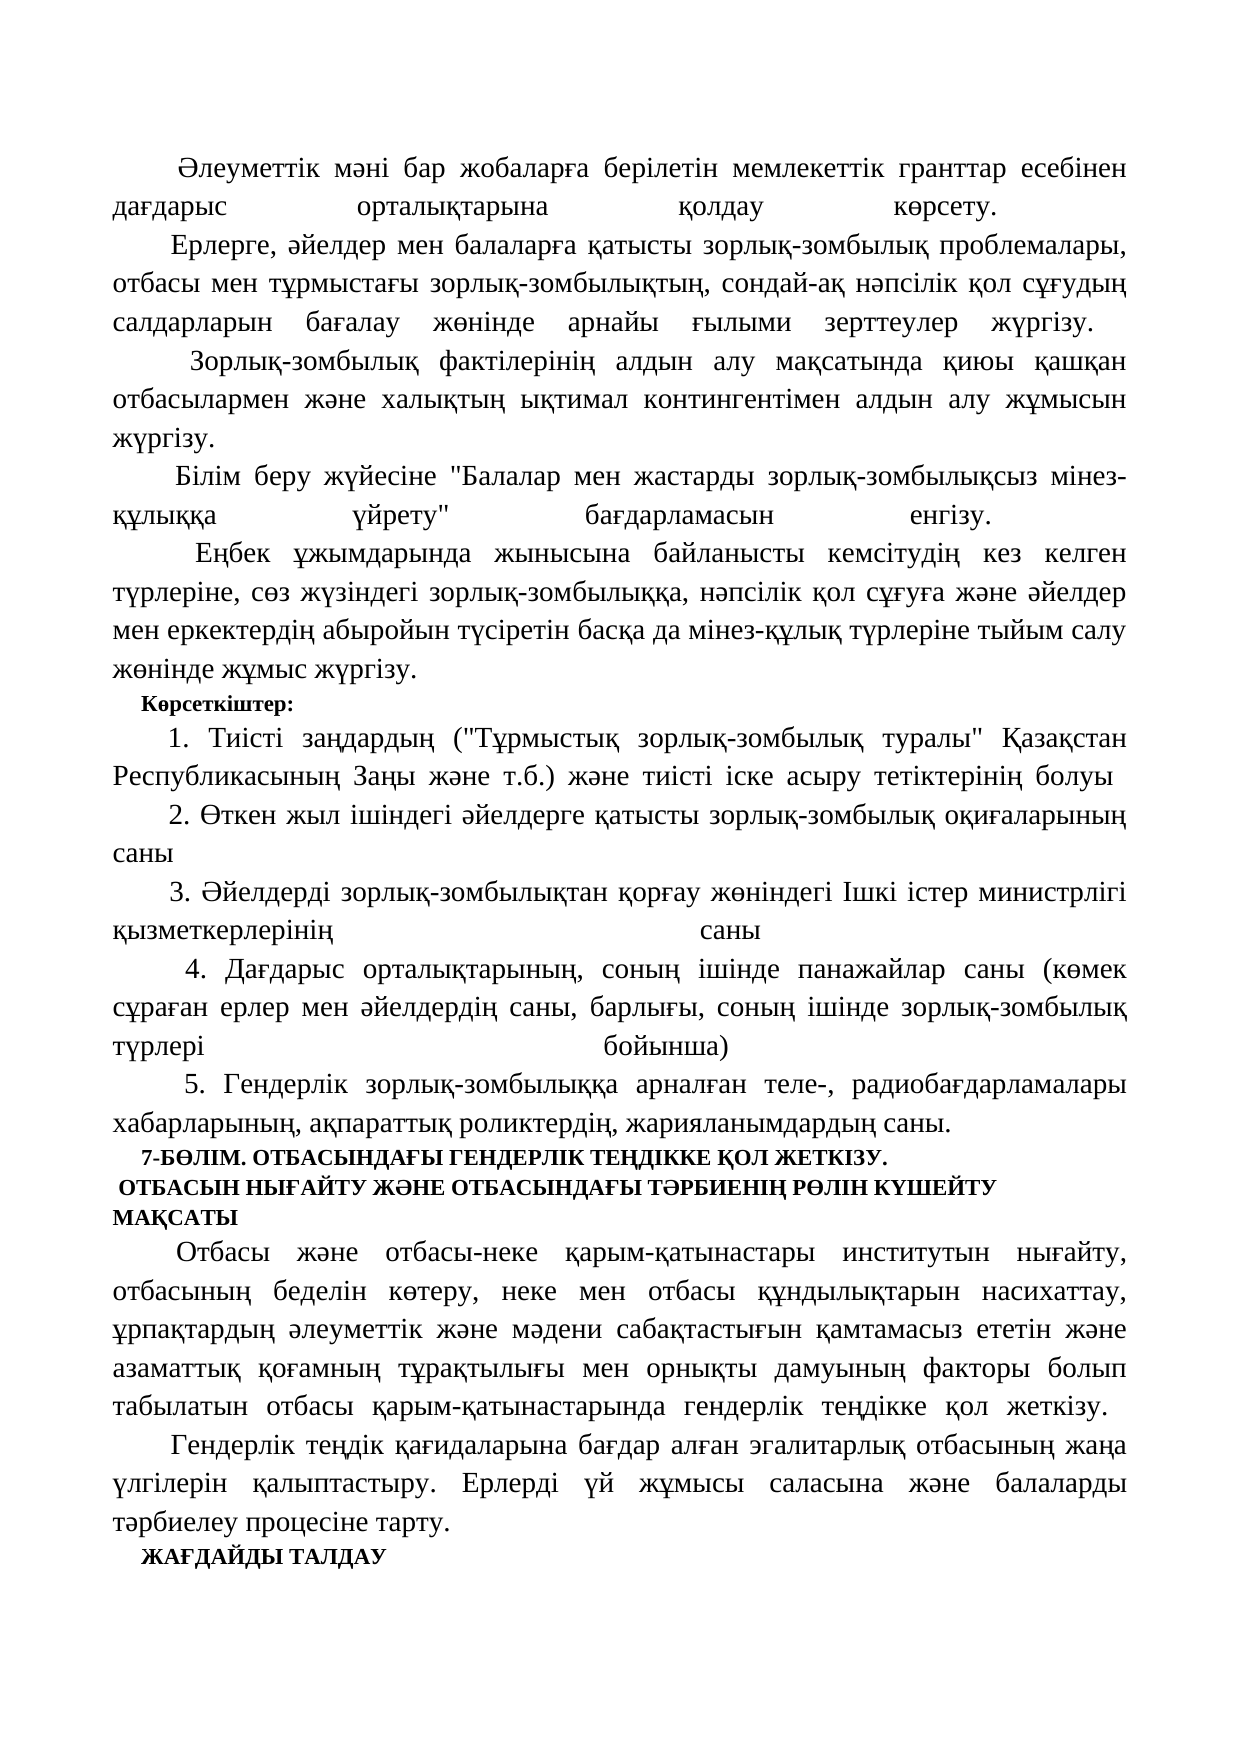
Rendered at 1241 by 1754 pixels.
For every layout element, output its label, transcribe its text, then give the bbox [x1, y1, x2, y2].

text 1. Тиісті заңдардың ("Тұрмыстық зорлық-зомбылық туралы" Қазақстан Республикасының Заңы және т.б.) және тиісті іске асыру тетіктерінің болуы 2. Өткен жыл ішіндегі әйелдерге қатысты зорлық-зомбылық оқиғаларының саны 3. Әйелдерді зорлық-зомбылықтан қорғау жөніндегі Ішкі істер министрлігі қызметкерлерінің саны 4. Дағдарыс орталықтарының, соның ішінде панажайлар саны (көмек сұраған ерлер мен әйелдердің саны, барлығы, соның ішінде зорлық-зомбылық түрлері бойынша) 5. Гендерлік зорлық-зомбылыққа арналған теле-, радиобағдарламалары хабарларының, ақпараттық роликтердің, жарияланымдардың саны. [112, 720, 1128, 1139]
text ЖАҒДАЙДЫ ТАЛДАУ [112, 1543, 1128, 1569]
text Отбасы және отбасы-неке қарым-қатынастары институтын нығайту, отбасының беделін көтеру, неке мен отбасы құндылықтарын насихаттау, ұрпақтардың әлеуметтік және мәдени сабақтастығын қамтамасыз ететін және азаматтық қоғамның тұрақтылығы мен орнықты дамуының факторы болып табылатын отбасы қарым-қатынастарында гендерлік теңдікке қол жеткізу. Гендерлік теңдік қағидаларына бағдар алған эгалитарлық отбасының жаңа үлгілерін қалыптастыру. Ерлерді үй жұмысы саласына және балаларды тәрбиелеу процесіне тарту. [112, 1234, 1128, 1538]
text Көрсеткіштер: [112, 689, 1128, 716]
text 7-БӨЛІМ. ОТБАСЫНДАҒЫ ГЕНДЕРЛІК ТЕҢДІККЕ ҚОЛ ЖЕТКІЗУ. ОТБАСЫН НЫҒАЙТУ ЖӘНЕ ОТБАСЫНДАҒЫ ТӘРБИЕНІҢ РӨЛІН КҮШЕЙТУ МАҚСАТЫ [112, 1144, 1128, 1231]
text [112, 150, 1128, 684]
